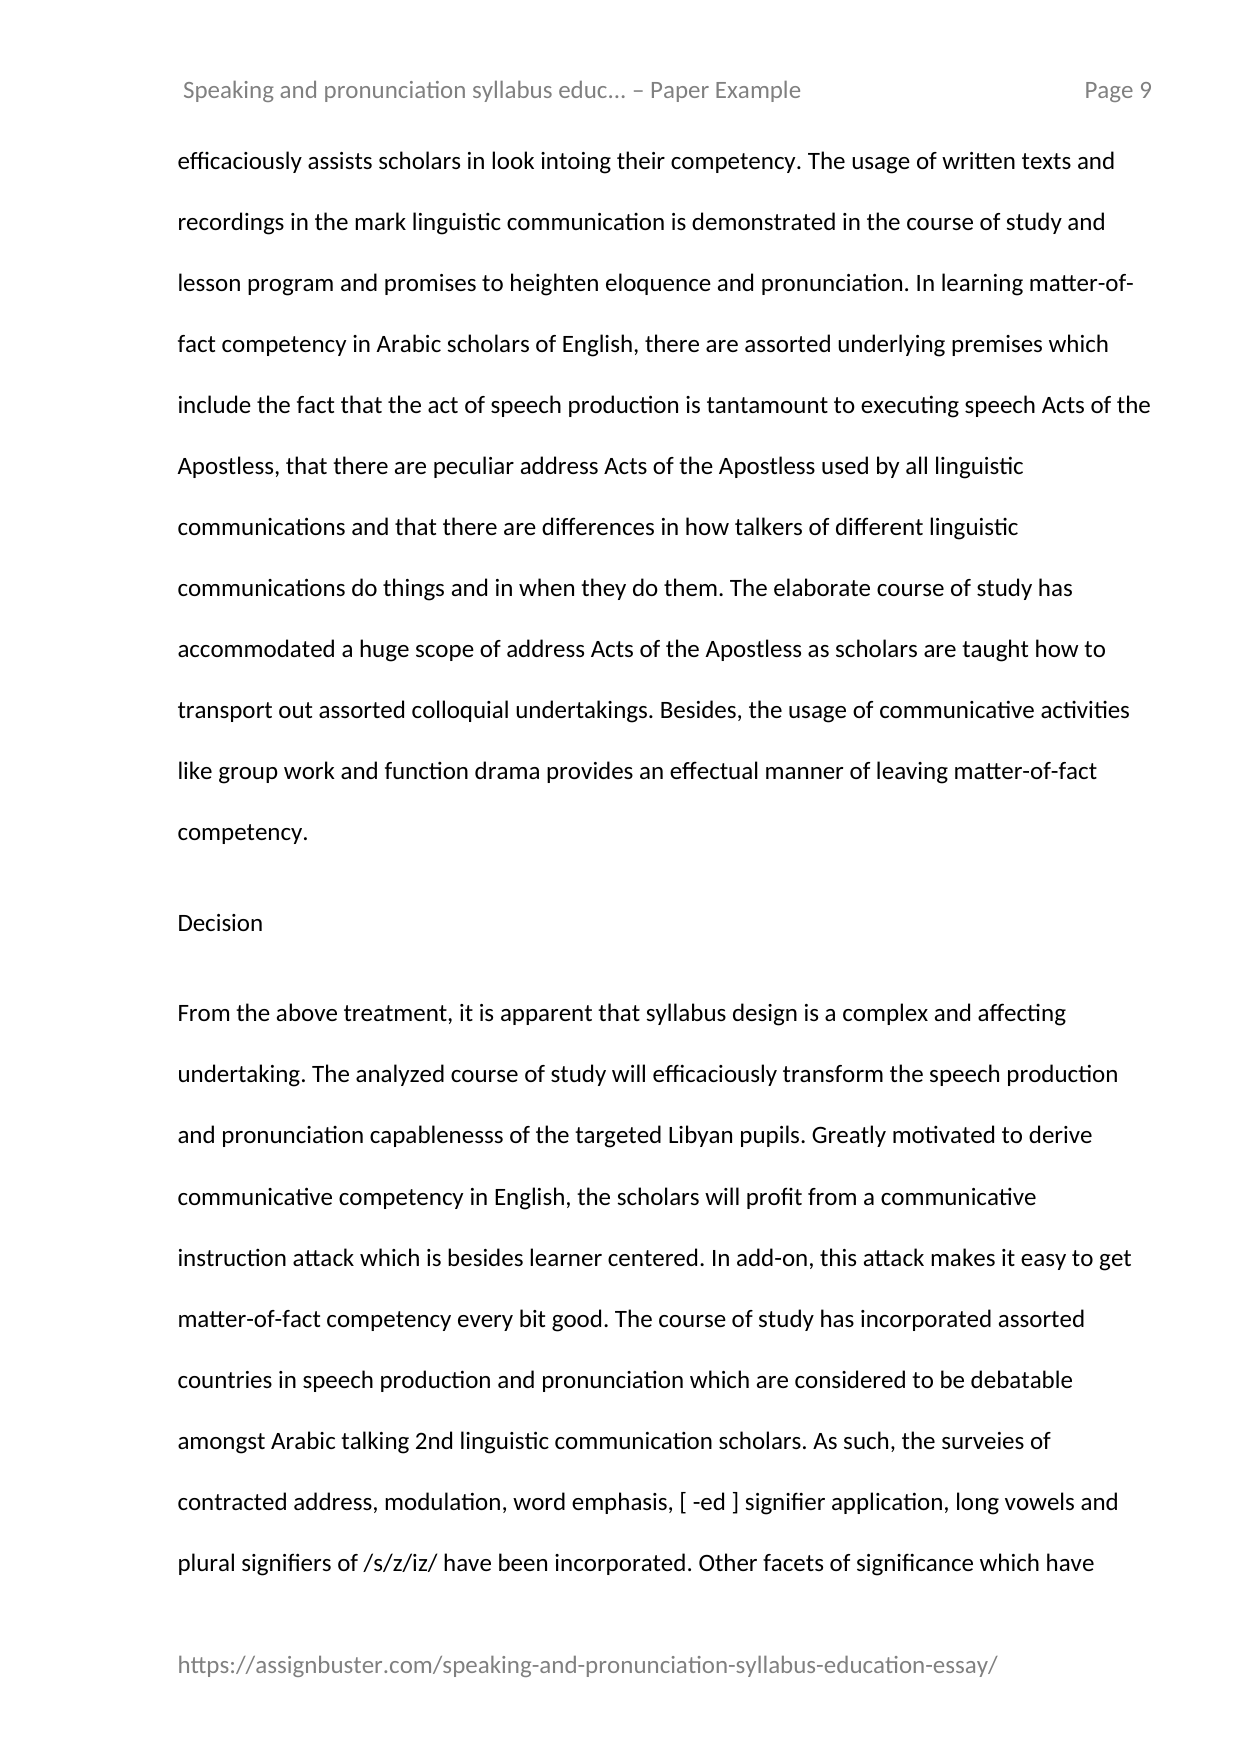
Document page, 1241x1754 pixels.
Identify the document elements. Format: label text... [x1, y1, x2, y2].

text Decision [177, 907, 1152, 937]
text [177, 997, 1152, 1577]
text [177, 145, 1152, 847]
